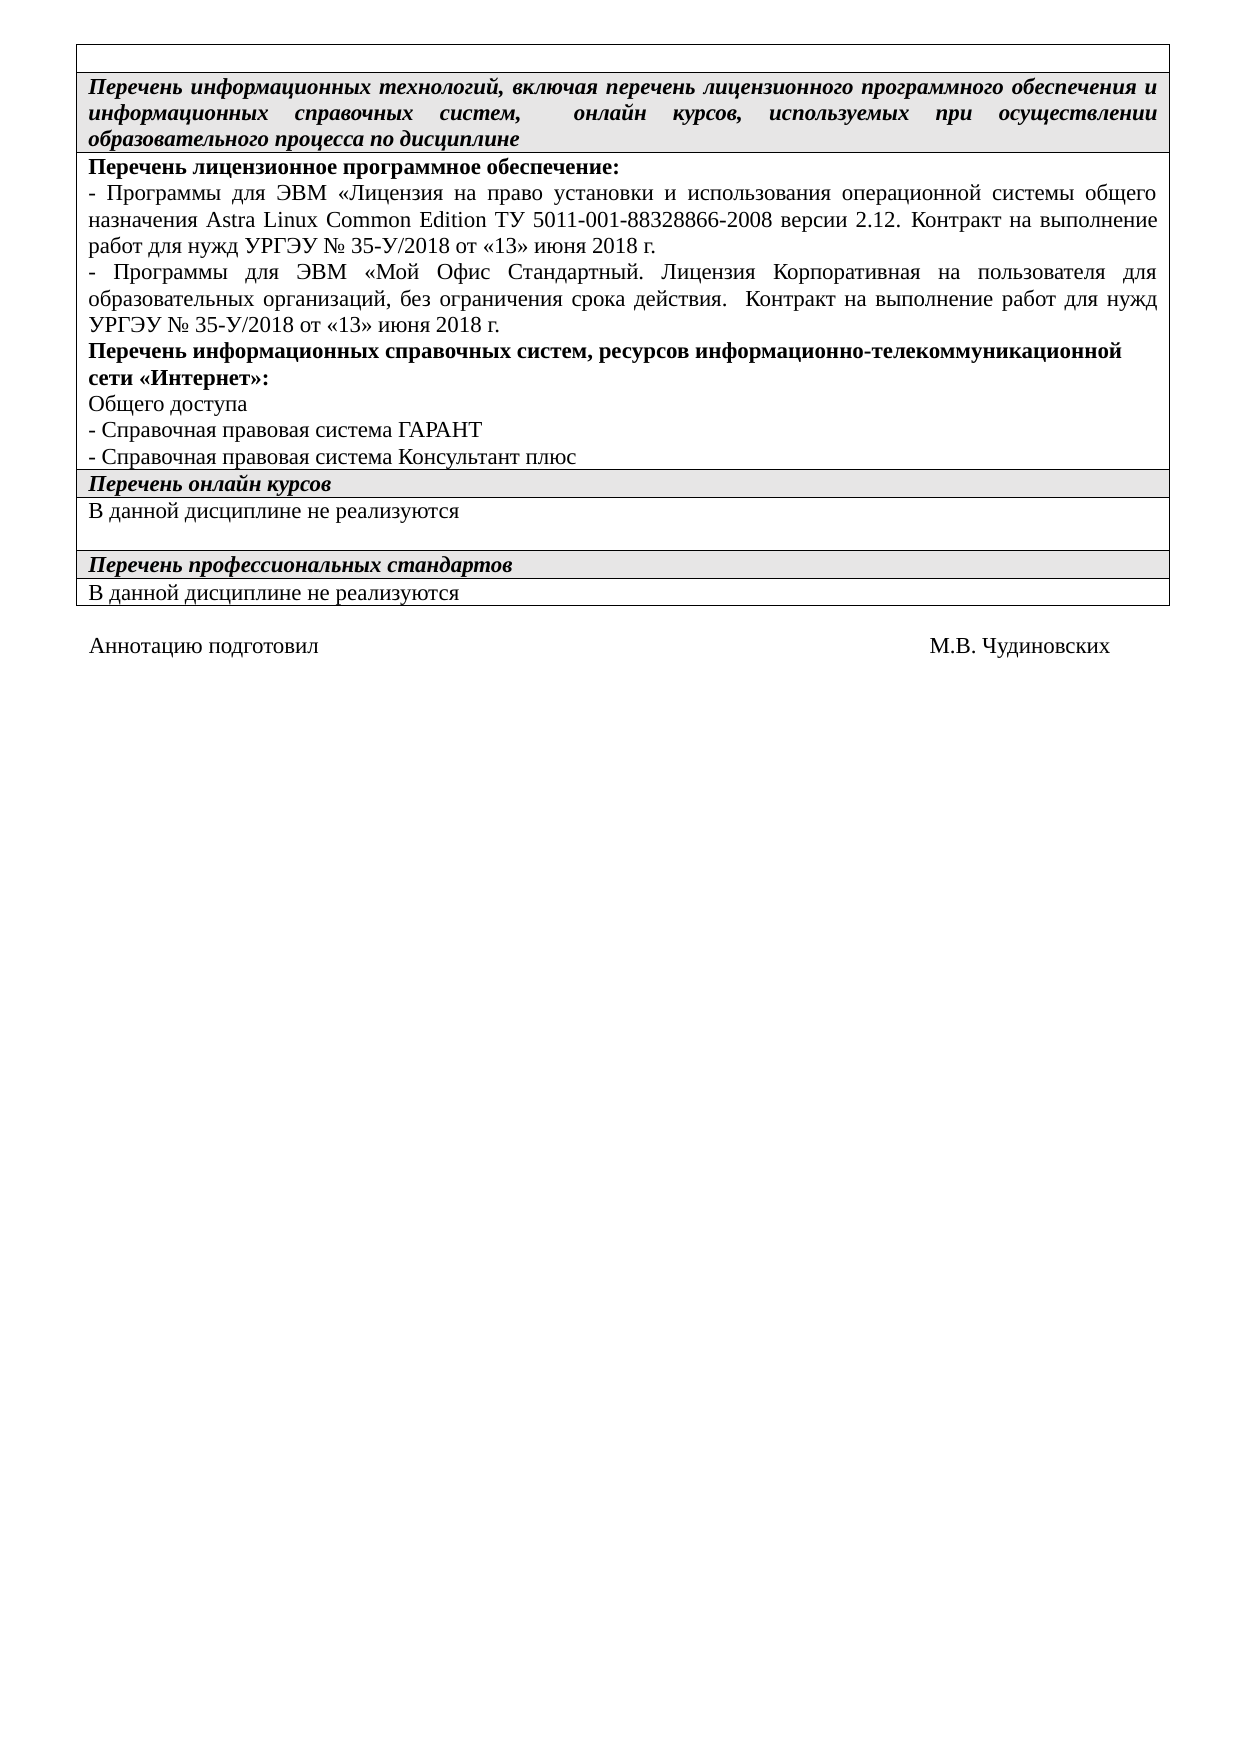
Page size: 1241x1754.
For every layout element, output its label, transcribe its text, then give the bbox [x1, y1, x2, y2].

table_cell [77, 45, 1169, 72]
table_cell Перечень информационных технологий, включая перечень лицензионного программного обеспечения и информационных справочных систем, онлайн курсов, используемых при осуществлении образовательного процесса по дисциплине [77, 73, 1169, 152]
table_cell В данной дисциплине не реализуются [77, 498, 1169, 550]
table_cell В данной дисциплине не реализуются [77, 579, 1169, 605]
table_cell Перечень профессиональных стандартов [77, 551, 1169, 578]
table_cell Перечень онлайн курсов [77, 470, 1169, 497]
table_cell Перечень лицензионное программное обеспечение: - Программы для ЭВМ «Лицензия на право установки и использования операционной системы общего назначения Astra Linux Common Edition ТУ 5011-001-88328866-2008 версии 2.12. Контракт на выполнение работ для нужд УРГЭУ № 35-У/2018 от «13» июня 2018 г. - Программы для ЭВМ «Мой Офис Стандартный. Лицензия Корпоративная на пользователя для образовательных организаций, без ограничения срока действия. Контракт на выполнение работ для нужд УРГЭУ № 35-У/2018 от «13» июня 2018 г. Перечень информационных справочных систем, ресурсов информационно-телекоммуникационной сети «Интернет»: Общего доступа - Справочная правовая система ГАРАНТ - Справочная правовая система Консультант плюс [77, 153, 1169, 469]
text Аннотацию подготовил М.В. Чудиновских [88, 632, 1181, 659]
